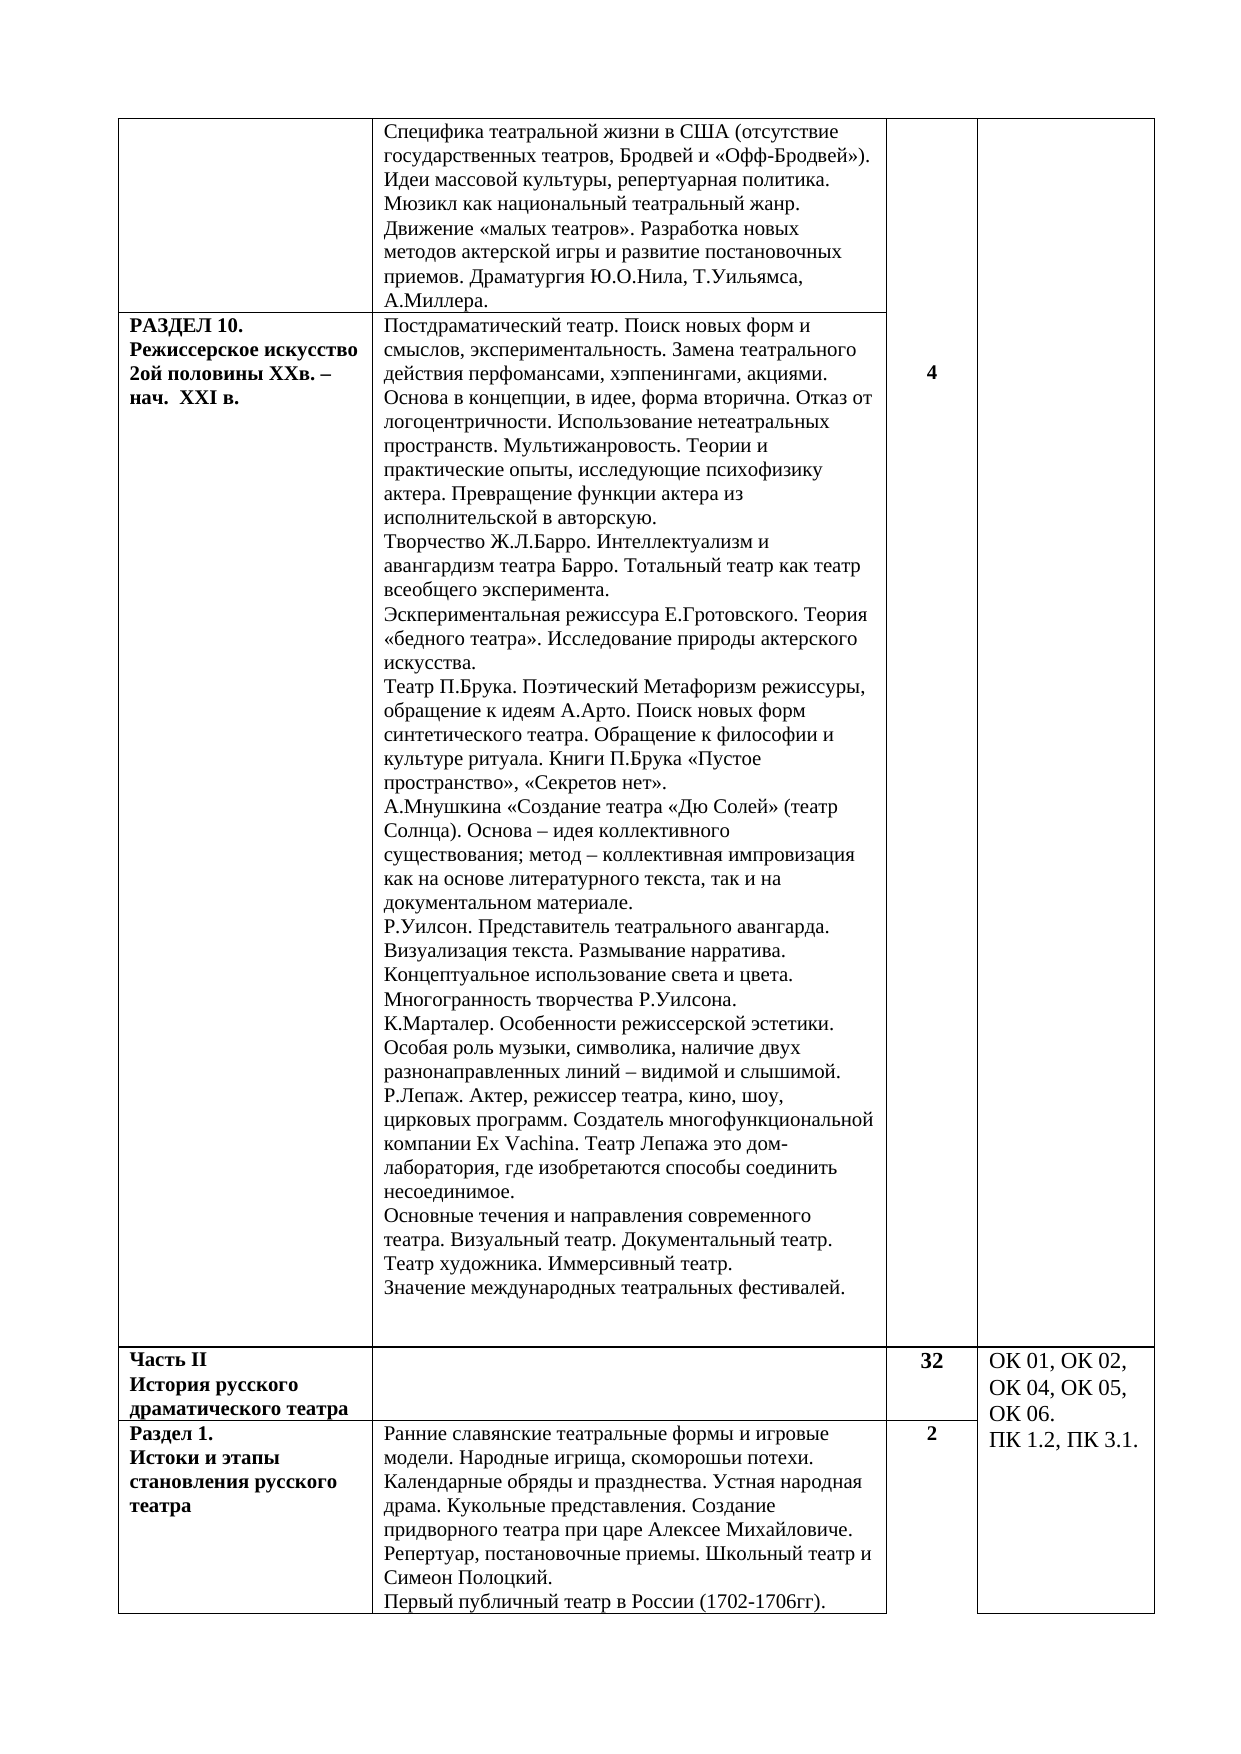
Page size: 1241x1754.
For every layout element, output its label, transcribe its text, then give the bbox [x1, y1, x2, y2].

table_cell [119, 119, 372, 312]
table_cell [373, 1348, 886, 1419]
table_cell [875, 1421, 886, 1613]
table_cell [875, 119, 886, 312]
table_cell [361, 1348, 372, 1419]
table_cell 2 [887, 1421, 977, 1613]
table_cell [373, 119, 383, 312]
table_cell Постдраматический театр. Поиск новых форм и смыслов, экспериментальность. Замена театрального действия перфомансами, хэппенингами, акциями. Основа в концепции, в идее, форма вторична. Отказ от логоцентричности. Использование нетеатральных пространств. Мультижанровость. Теории и практические опыты, исследующие психофизику актера. Превращение функции актера из исполнительской в авторскую. Творчество Ж.Л.Барро. Интеллектуализм и авангардизм театра Барро. Тотальный театр как театр всеобщего эксперимента. Эскпериментальная режиссура Е.Гротовского. Теория «бедного театра». Исследование природы актерского искусства. Театр П.Брука. Поэтический Метафоризм режиссуры, обращение к идеям А.Арто. Поиск новых форм синтетического театра. Обращение к философии и культуре ритуала. Книги П.Брука «Пустое пространство», «Секретов нет». А.Мнушкина «Создание театра «Дю Солей» (театр Солнца). Основа – идея коллективного существования; метод – коллективная импровизация как на основе литературного текста, так и на документальном материале. Р.Уилсон. Представитель театрального авангарда. Визуализация текста. Размывание нарратива. Концептуальное использование света и цвета. Многогранность творчества Р.Уилсона. К.Марталер. Особенности режиссерской эстетики. Особая роль музыки, символика, наличие двух разнонаправленных линий – видимой и слышимой. Р.Лепаж. Актер, режиссер театра, кино, шоу, цирковых программ. Создатель многофункциональной компании Ex Vachina. Театр Лепажа это дом-лаборатория, где изобретаются способы соединить несоединимое. Основные течения и направления современного театра. Визуальный театр. Документальный театр. Театр художника. Иммерсивный театр. Значение международных театральных фестивалей. [373, 313, 886, 1346]
table_cell ОК 01, ОК 02, ОК 04, ОК 05, ОК 06. ПК 1.2, ПК 3.1. [978, 1348, 1154, 1613]
table_cell 32 [887, 1348, 977, 1419]
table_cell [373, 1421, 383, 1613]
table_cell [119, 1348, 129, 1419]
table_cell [119, 1421, 372, 1613]
table_cell РАЗДЕЛ 10. Режиссерское искусство 2ой половины XXв. – нач. XXI в. [119, 313, 372, 1346]
